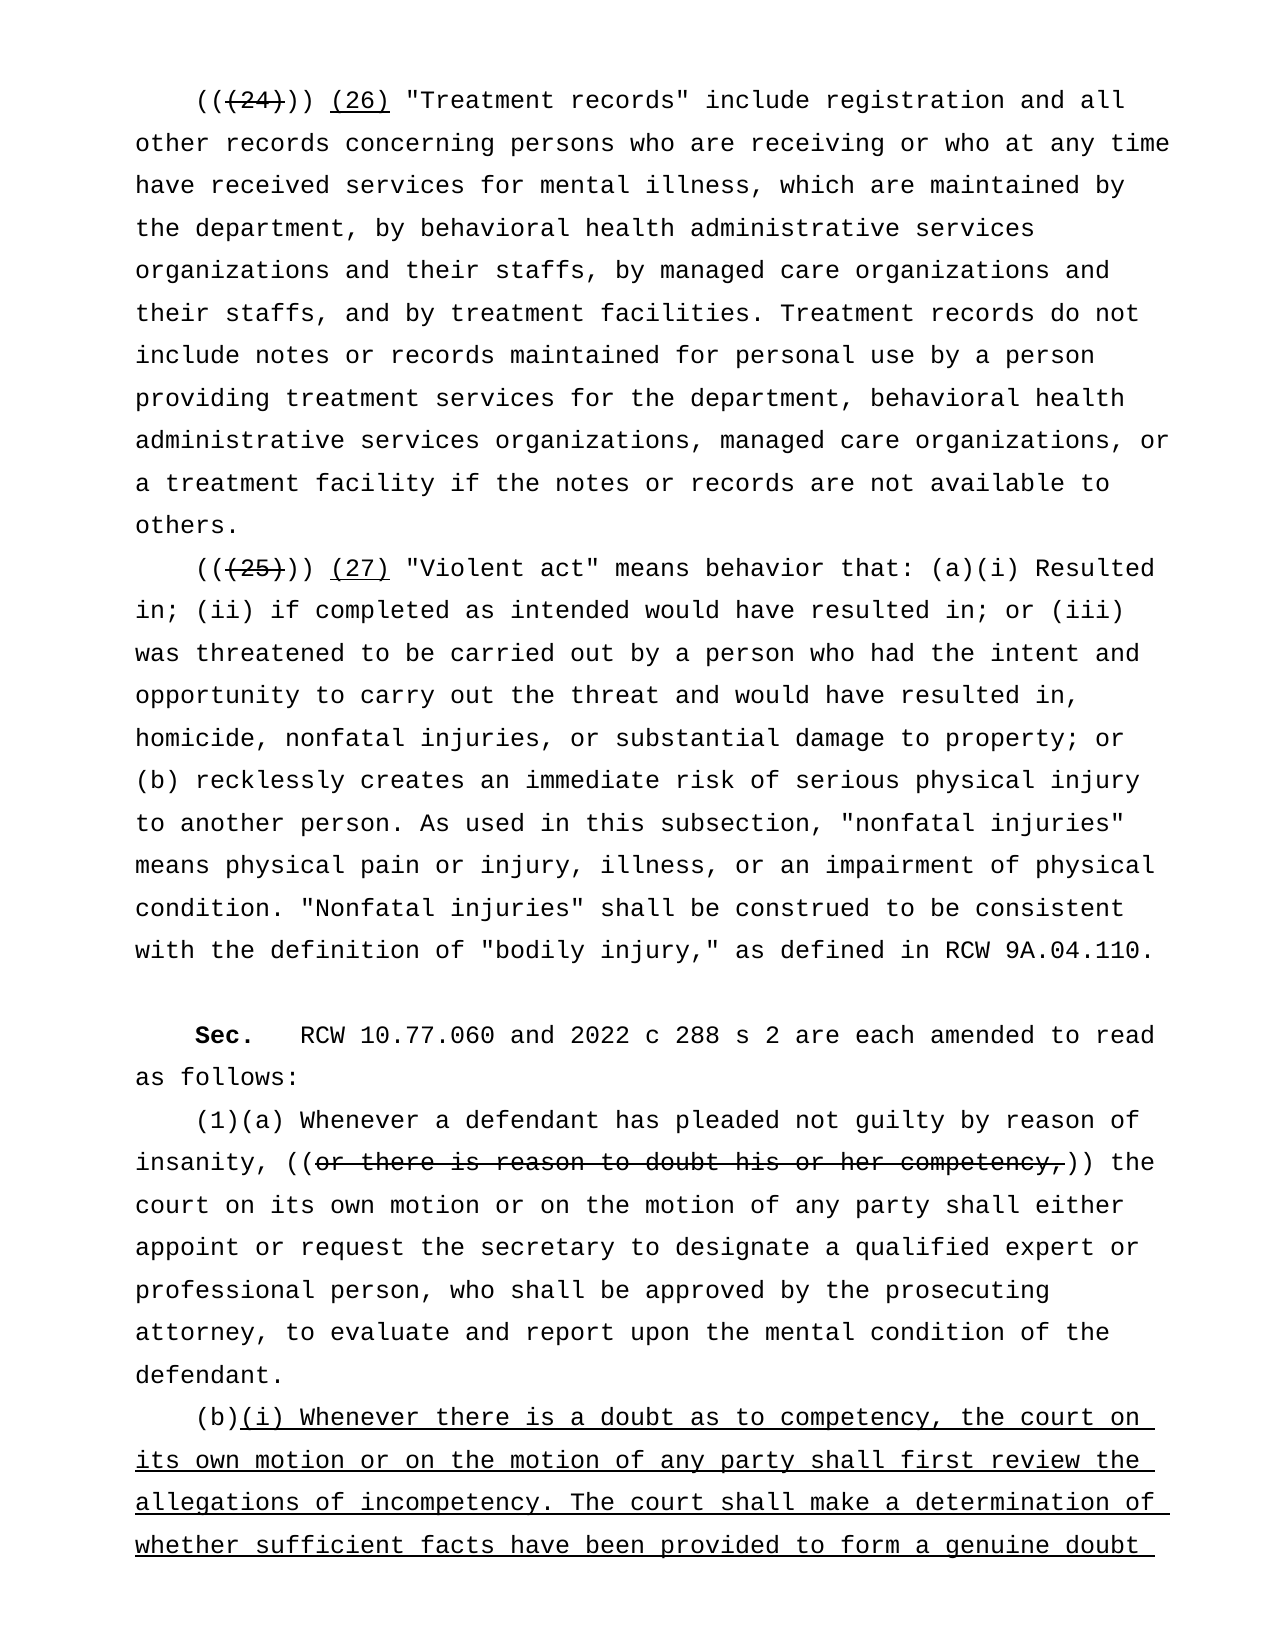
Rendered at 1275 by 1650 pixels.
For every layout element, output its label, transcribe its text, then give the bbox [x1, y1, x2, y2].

text Sec. RCW 10.77.060 and 2022 c 288 s 2 are each amended to read as follows: [135, 1009, 1170, 1094]
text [135, 1515, 1170, 1562]
text (((25))) (27) "Violent act" means behavior that: (a)(i) Resulted in; (ii) if completed as intended would have resulted in; or (iii) was threatened to be carried out by a person who had the intent and opportunity to carry out the threat and would have resulted in, homicide, nonfatal injuries, or substantial damage to property; or (b) recklessly creates an immediate risk of serious physical injury to another person. As used in this subsection, "nonfatal injuries" means physical pain or injury, illness, or an impairment of physical condition. "Nonfatal injuries" shall be construed to be consistent with the definition of "bodily injury," as defined in RCW 9A.04.110. [135, 542, 1170, 967]
text (1)(a) Whenever a defendant has pleaded not guilty by reason of insanity, ((or there is reason to doubt his or her competency,)) the court on its own motion or on the motion of any party shall either appoint or request the secretary to designate a qualified expert or professional person, who shall be approved by the prosecuting attorney, to evaluate and report upon the mental condition of the defendant. [135, 1094, 1170, 1392]
text (((24))) (26) "Treatment records" include registration and all other records concerning persons who are receiving or who at any time have received services for mental illness, which are maintained by the department, by behavioral health administrative services organizations and their staffs, by managed care organizations and their staffs, and by treatment facilities. Treatment records do not include notes or records maintained for personal use by a person providing treatment services for the department, behavioral health administrative services organizations, managed care organizations, or a treatment facility if the notes or records are not available to others. [135, 75, 1170, 542]
